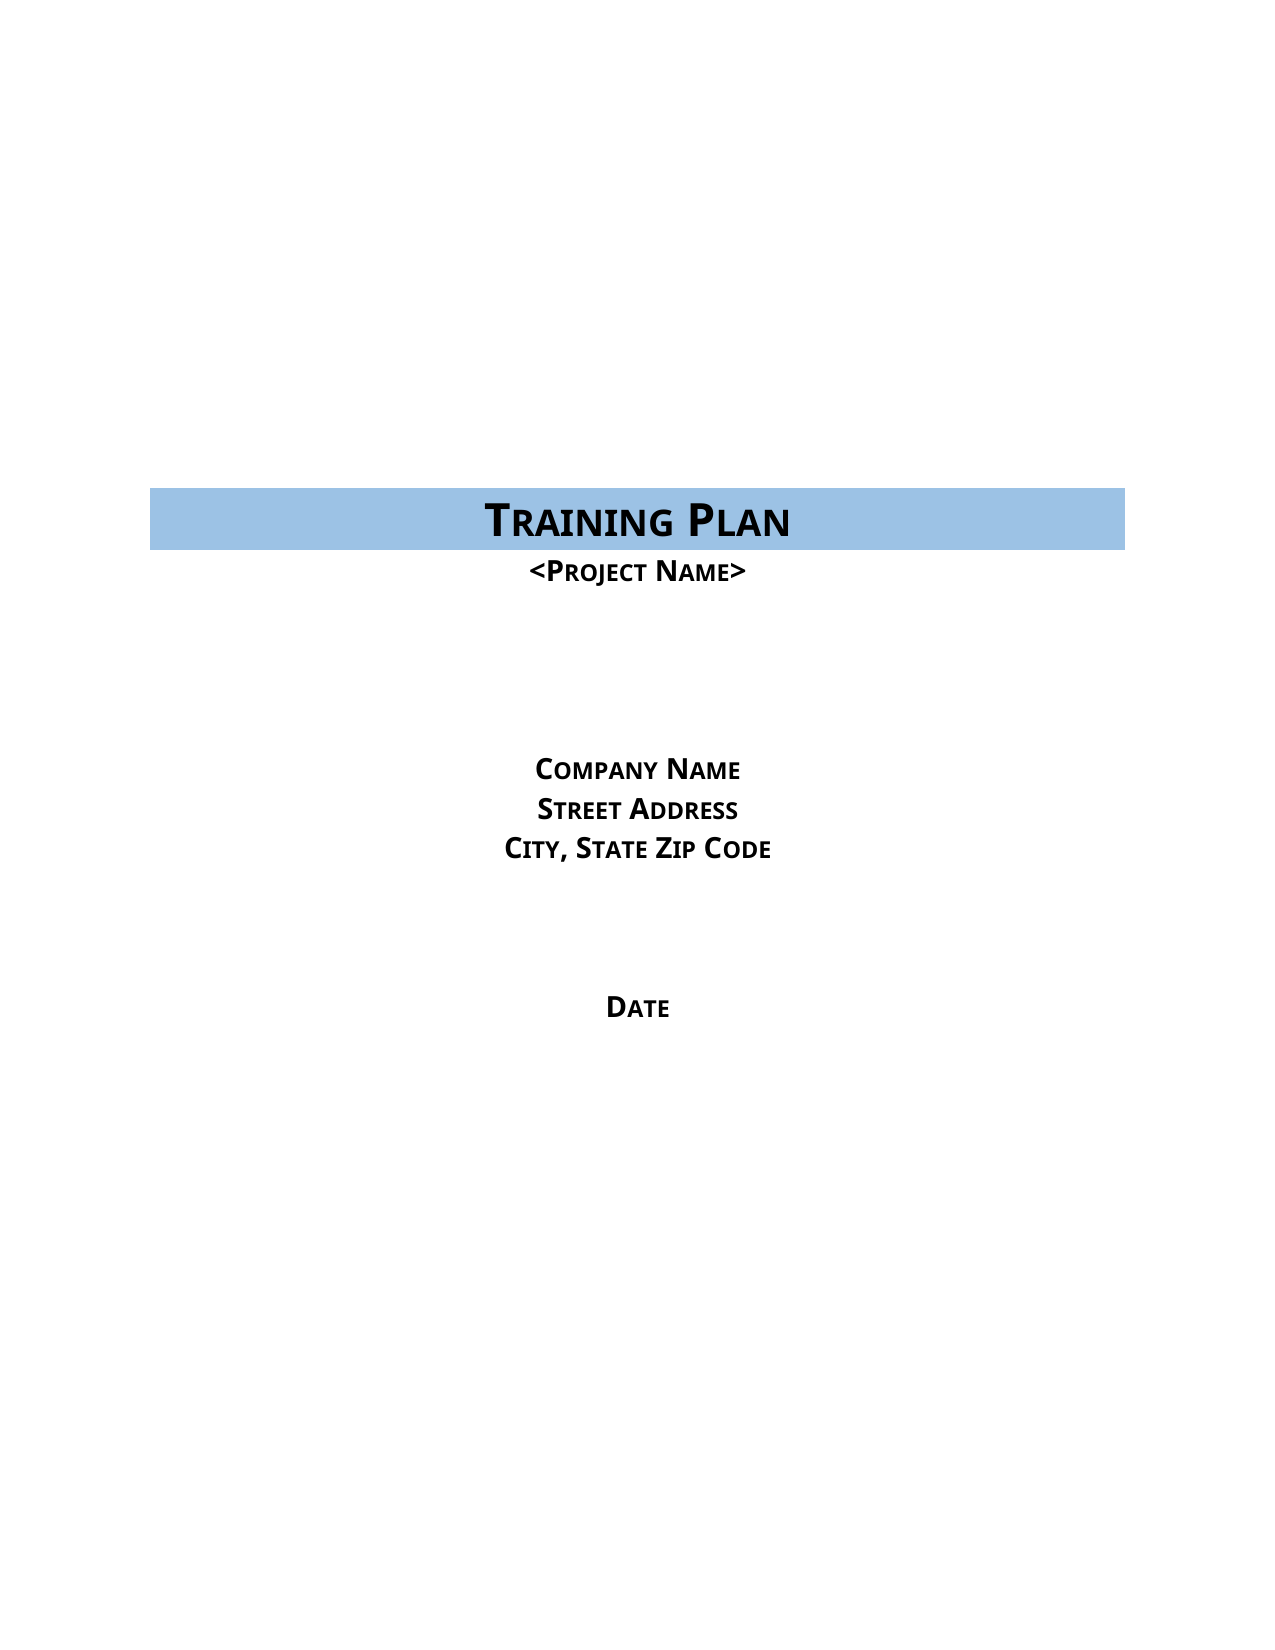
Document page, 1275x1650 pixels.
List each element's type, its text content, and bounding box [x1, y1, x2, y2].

text , State Zip Code [150, 828, 1125, 867]
text Date [150, 987, 1125, 1026]
text Training [150, 488, 1125, 550]
text Company Name [150, 748, 1125, 788]
text Street Address [150, 788, 1125, 828]
text <Proect Name> [150, 550, 1125, 590]
